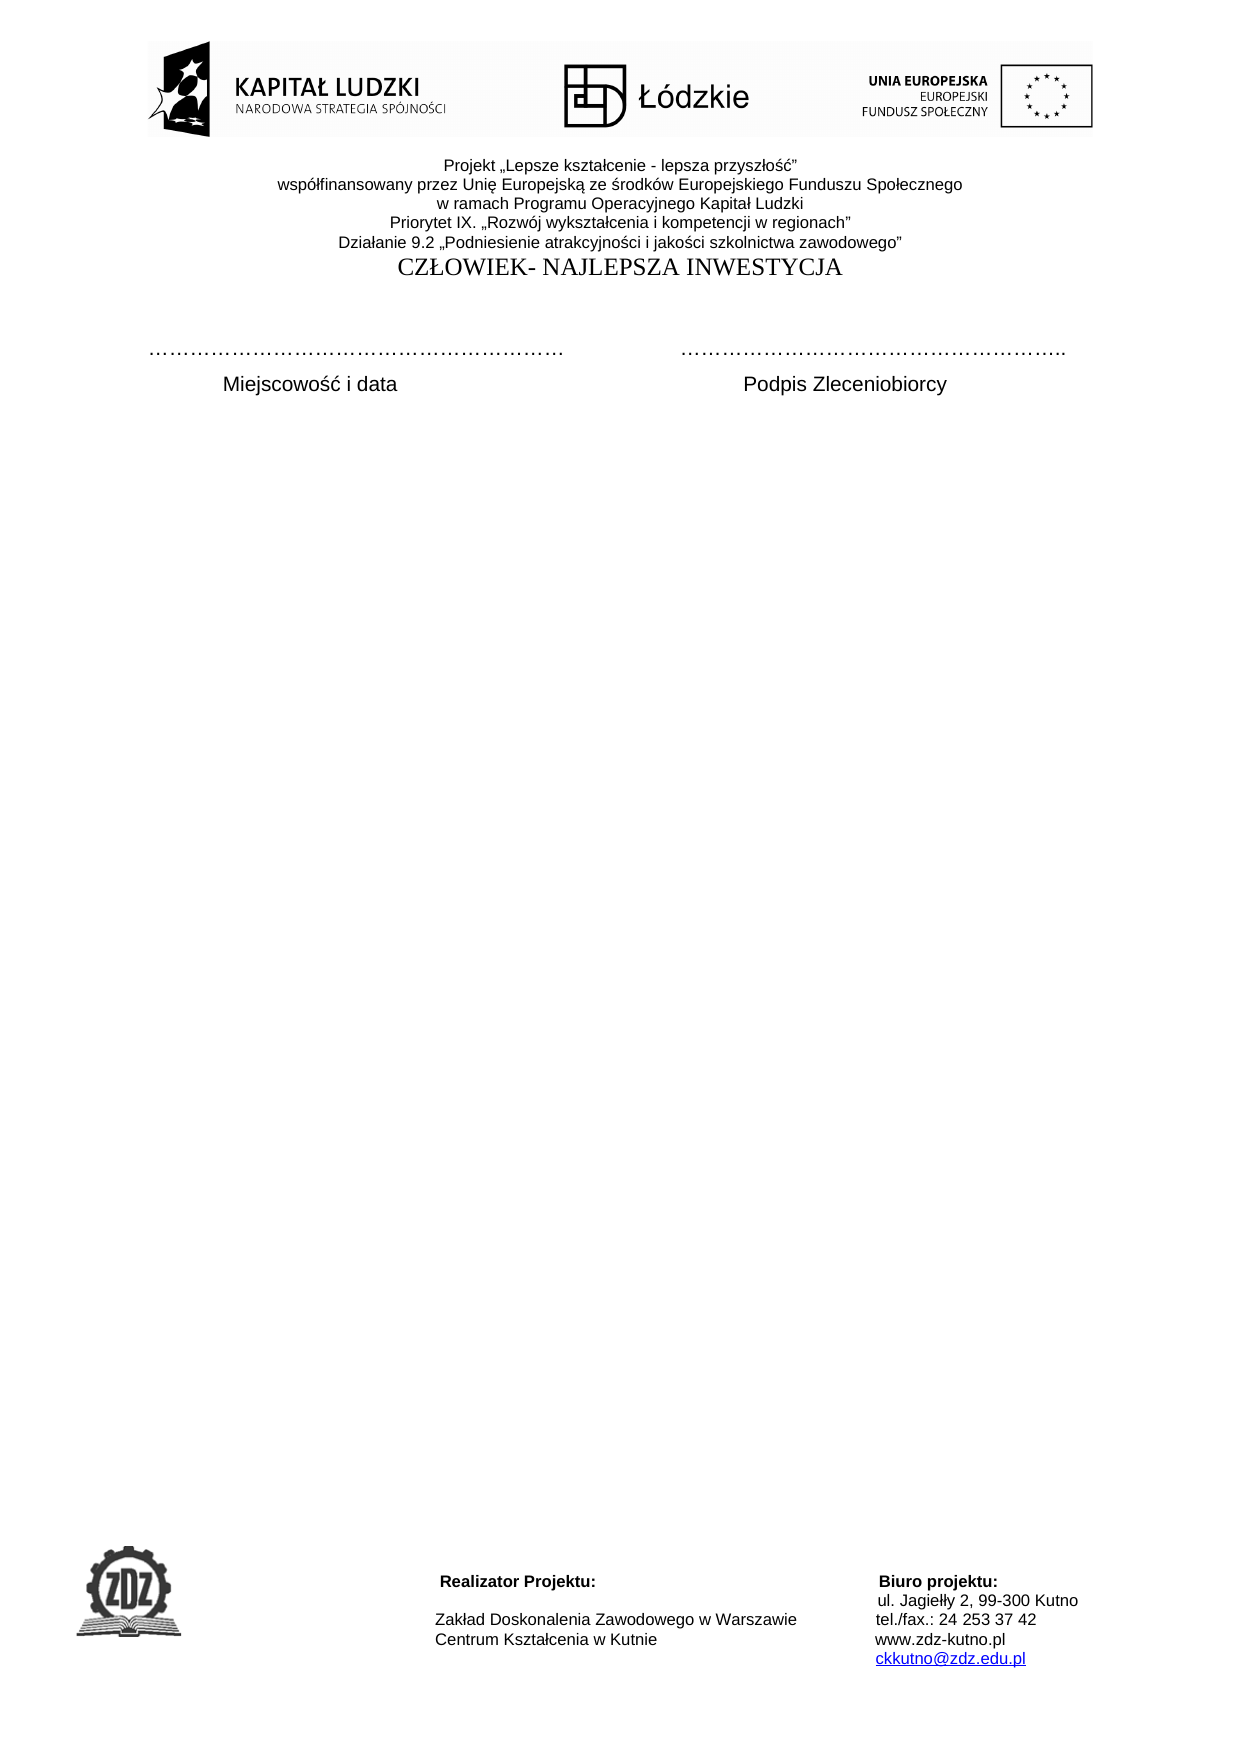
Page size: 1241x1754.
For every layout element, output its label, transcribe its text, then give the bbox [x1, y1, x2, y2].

text …………………………………………………… ……………………………………………….. [148, 335, 1093, 359]
text Miejscowość i data Podpis Zleceniobiorcy [148, 371, 1093, 395]
picture [147, 41, 1093, 137]
picture [76, 1546, 182, 1637]
